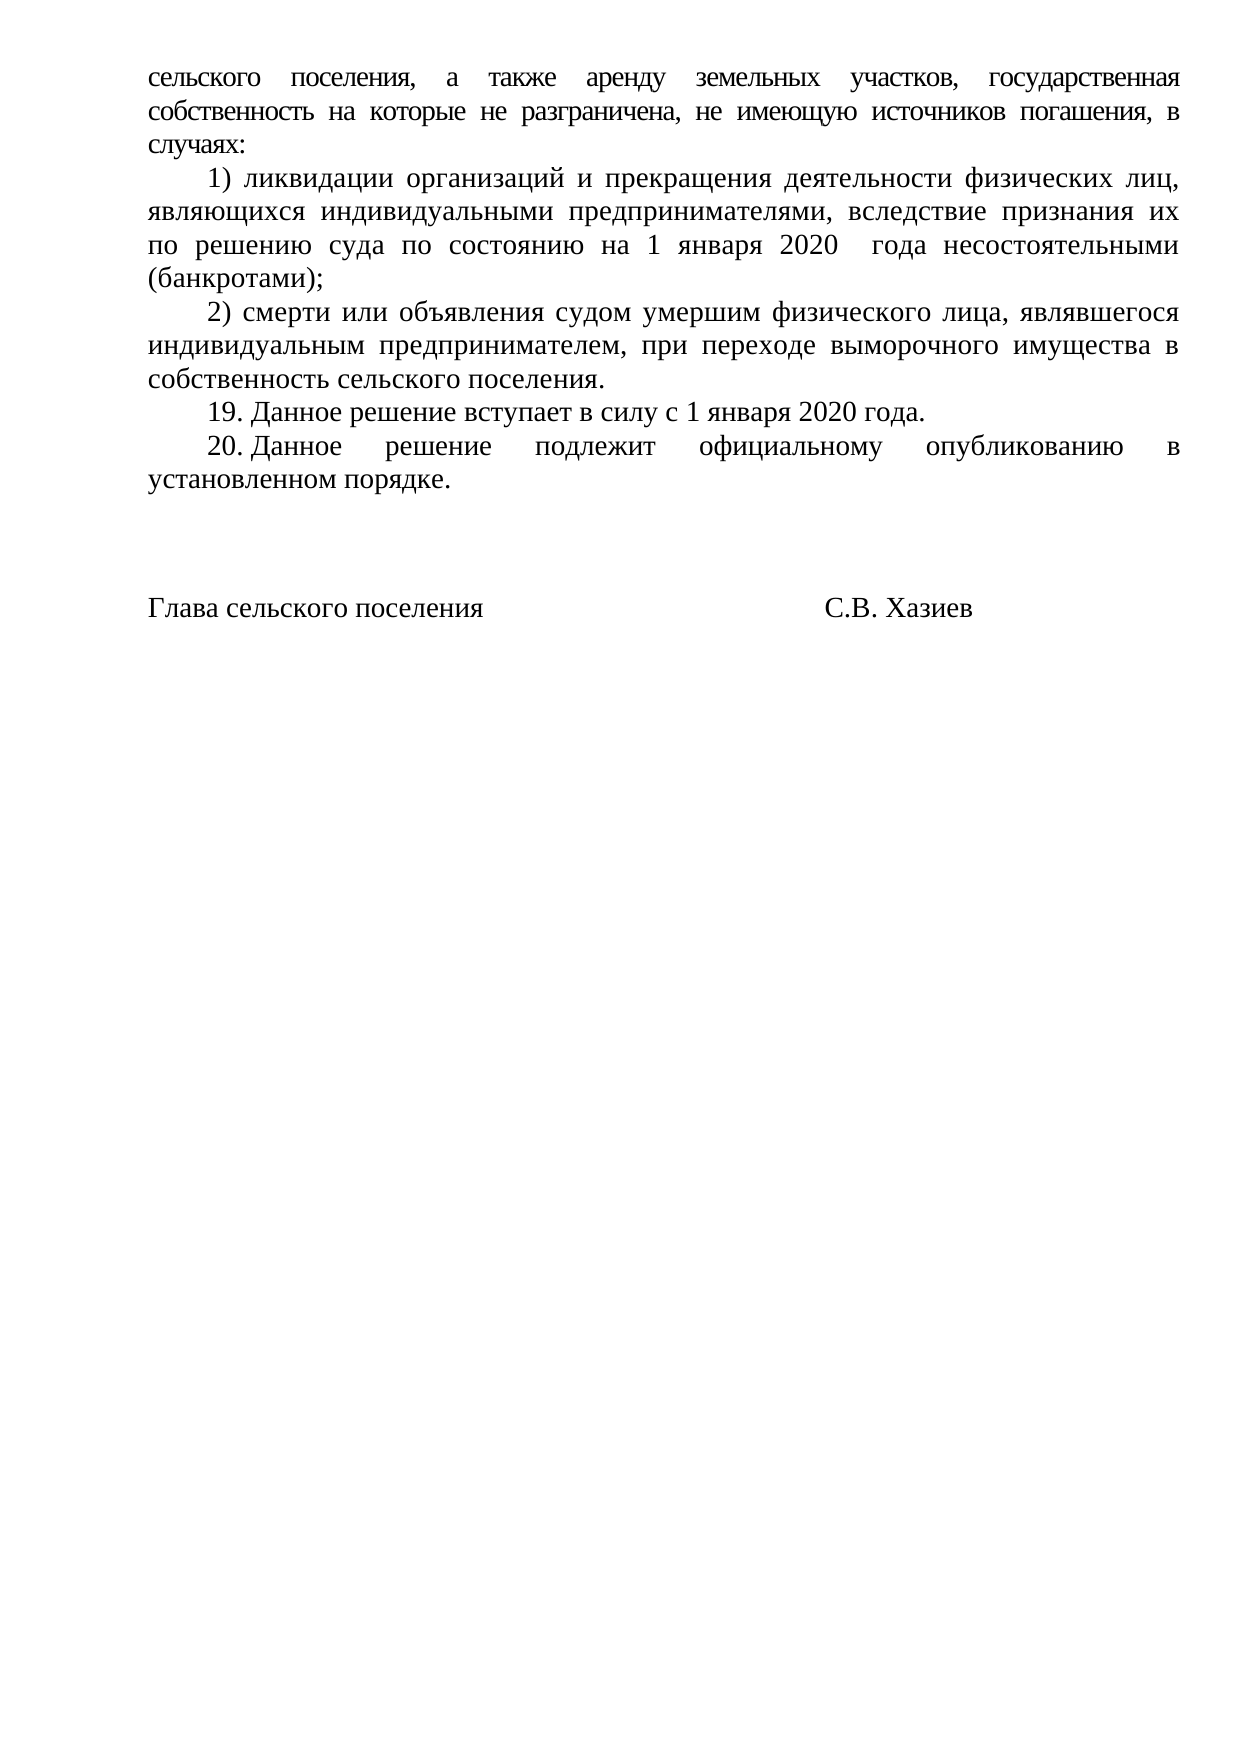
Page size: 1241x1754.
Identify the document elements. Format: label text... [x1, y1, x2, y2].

text 2) смерти или объявления судом умершим физического лица, являвшегося индивидуальным предпринимателем, при переходе выморочного имущества в собственность сельского поселения. [148, 294, 1181, 394]
text 20. Данное решение подлежит официальному опубликованию в установленном порядке. [148, 428, 1181, 495]
text Глава сельского поселения С.В. Хазиев [148, 590, 1181, 624]
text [148, 59, 1181, 160]
text 19. Данное решение вступает в силу с 1 января 2020 года. [148, 394, 1181, 428]
text 1) ликвидации организаций и прекращения деятельности физических лиц, являющихся индивидуальными предпринимателями, вследствие признания их по решению суда по состоянию на 1 января 2020 года несостоятельными (банкротами); [148, 160, 1181, 294]
